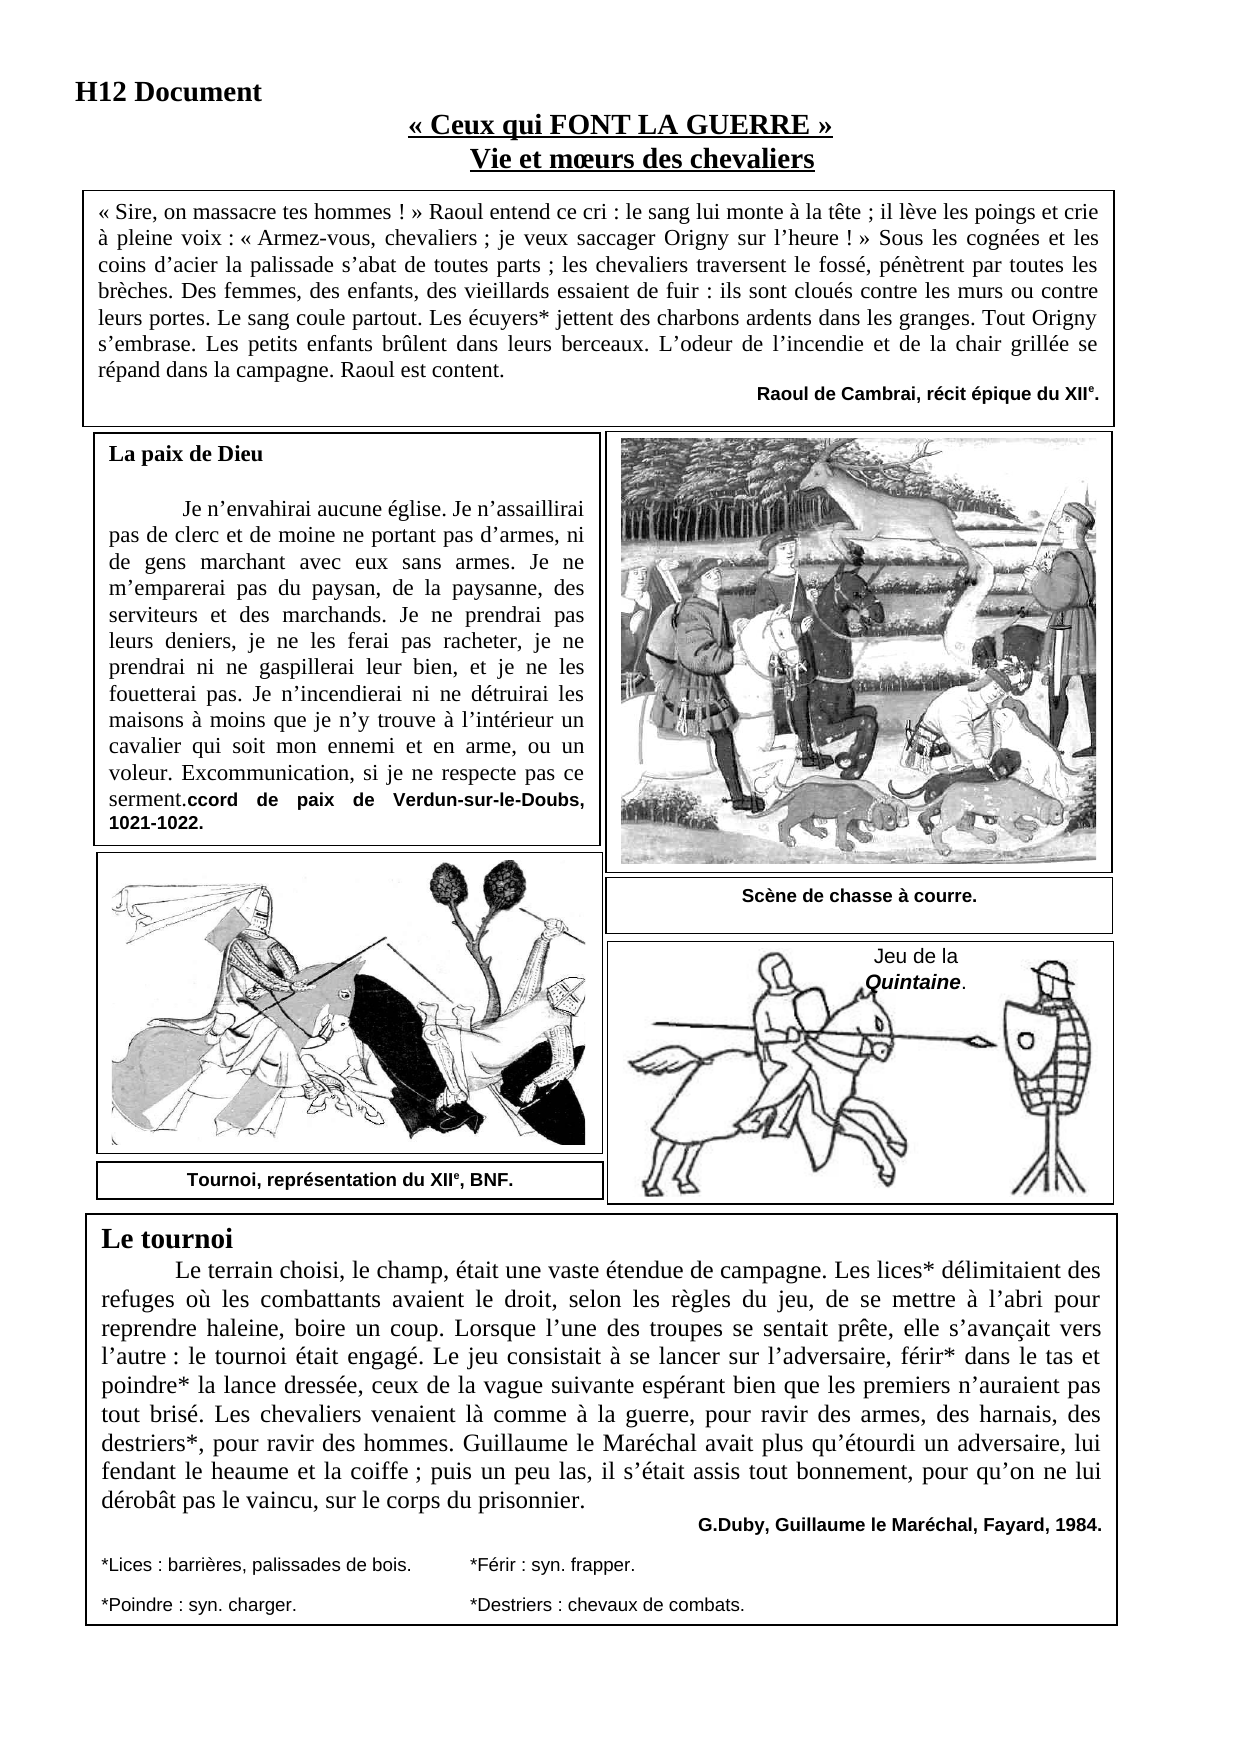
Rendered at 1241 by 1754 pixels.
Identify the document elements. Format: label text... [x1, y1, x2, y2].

title « Ceux qui FONT LA GUERRE » [75, 107, 1165, 141]
title H12 Document [75, 74, 1165, 107]
picture [111, 860, 586, 1145]
picture [621, 438, 1097, 864]
picture [622, 948, 1098, 1197]
title Vie et mœurs des chevaliers [75, 141, 1165, 174]
